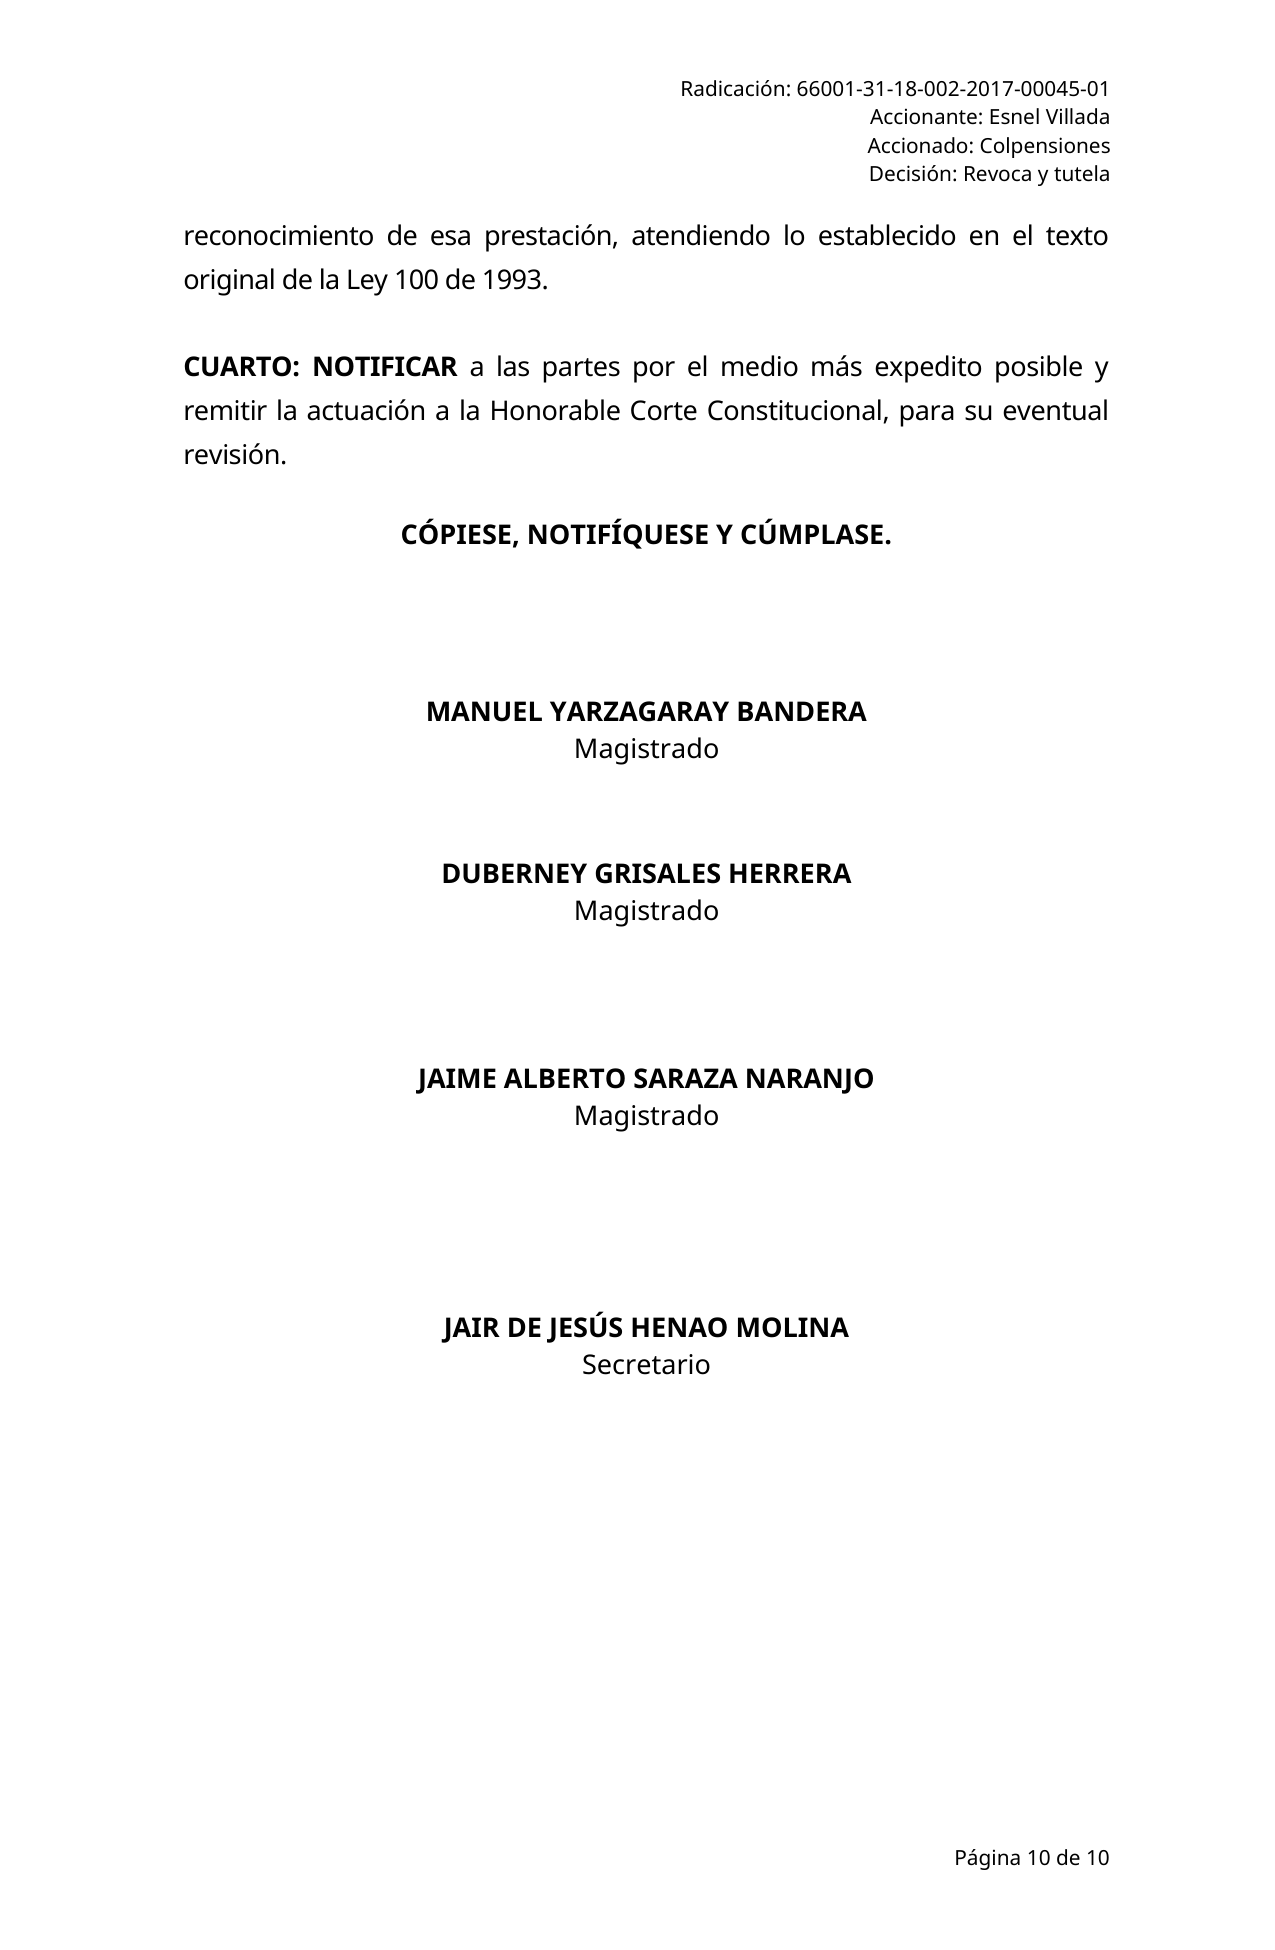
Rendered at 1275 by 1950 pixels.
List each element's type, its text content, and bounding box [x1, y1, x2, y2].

text Secretario [183, 1346, 1109, 1383]
text JAIME ALBERTO SARAZA NARANJO [183, 1059, 1109, 1096]
text Magistrado [183, 892, 1109, 928]
text Magistrado [183, 729, 1109, 766]
text CUARTO: NOTIFICAR a las partes por el medio más expedito posible y remitir la actuación a la Honorable Corte Constitucional, para su eventual revisión. [183, 347, 1109, 472]
text JAIR DE JESÚS HENAO MOLINA [183, 1309, 1109, 1346]
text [183, 216, 1109, 297]
text Magistrado [183, 1096, 1109, 1133]
subtitle CÓPIESE, NOTIFÍQUESE Y CÚMPLASE. [183, 515, 1109, 552]
text MANUEL YARZAGARAY BANDERA [183, 693, 1109, 729]
text DUBERNEY GRISALES HERRERA [183, 855, 1109, 892]
